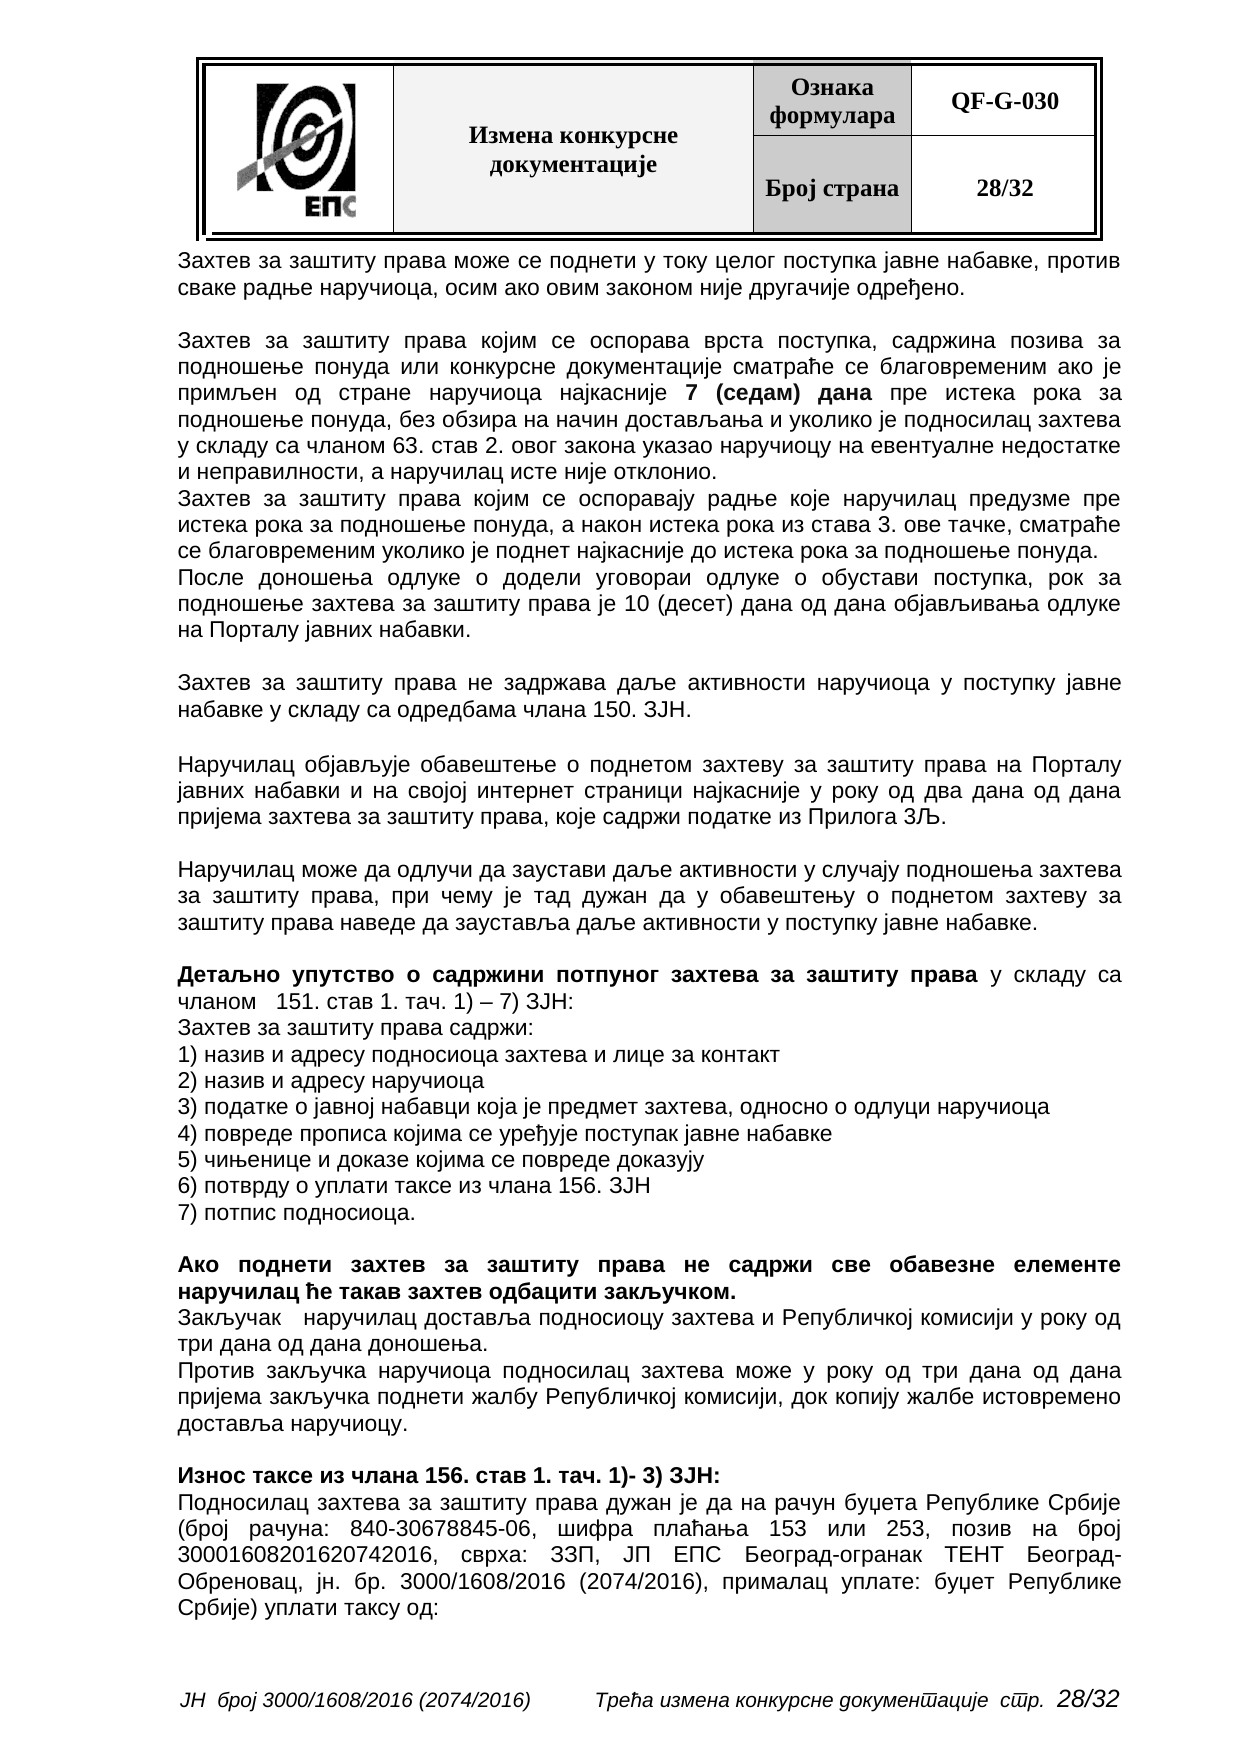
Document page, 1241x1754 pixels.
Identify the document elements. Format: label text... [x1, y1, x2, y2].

text Захтев за заштиту права којим се оспорава врста поступка, садржина позива за подношење понуда или конкурсне документације сматраће се благовременим ако је примљен од стране наручиоца најкасније 7 (седам) дана пре истека рока за подношење понуда, без обзира на начин достављања и уколико је подносилац захтева у складу са чланом 63. став 2. овог закона указао наручиоцу на евентуалне недостатке и неправилности, а наручилац исте није отклонио. [177, 327, 1122, 485]
text Износ таксе из члана 156. став 1. тач. 1)- 3) ЗЈН: [177, 1462, 1122, 1488]
text Против закључка наручиоца подносилац захтева може у року од три дана од дана пријема закључка поднети жалбу Републичкој комисији, док копију жалбе истовремено доставља наручиоцу. [177, 1357, 1122, 1436]
text Захтев за заштиту права садржи: [177, 1014, 1122, 1041]
text 1) назив и адресу подносиоца захтева и лице за контакт [177, 1041, 1122, 1067]
text Захтев за заштиту права може се поднети у току целог поступка јавне набавке, против сваке радње наручиоца, осим ако овим законом није другачије одређено. [177, 247, 1122, 300]
text Подносилац захтева за заштиту права дужан је да на рачун буџета Републике Србије (број рачуна: 840-30678845-06, шифра плаћања 153 или 253, позив на број 30001608201620742016, сврха: ЗЗП, ЈП ЕПС Београд-огранак ТЕНТ Београд-Обреновац, јн. бр. 3000/1608/2016 (2074/2016), прималац уплате: буџет Републике Србије) уплати таксу од: [177, 1488, 1122, 1620]
text Ако поднети захтев за заштиту права не садржи све обавезне елементе наручилац ће такав захтев одбацити закључком. [177, 1251, 1122, 1304]
text Закључак наручилац доставља подносиоцу захтева и Републичкој комисији у року од три дана од дана доношења. [177, 1304, 1122, 1357]
text Наручилац може да одлучи да заустави даље активности у случају подношења захтева за заштиту права, при чему је тад дужан да у обавештењу о поднетом захтеву за заштиту права наведе да зауставља даље активности у поступку јавне набавке. [177, 856, 1122, 935]
text 5) чињенице и доказе којима се повреде доказују [177, 1146, 1122, 1172]
text Захтев за заштиту права којим се оспоравају радње које наручилац предузме пре истека рока за подношење понуда, а након истека рока из става 3. ове тачке, сматраће се благовременим уколико је поднет најкасније до истека рока за подношење понуда. [177, 485, 1122, 564]
text После доношења одлуке о додели уговораи одлуке о обустави поступка, рок за подношење захтева за заштиту права је 10 (десет) дана од дана објављивања одлуке на Порталу јавних набавки. [177, 564, 1122, 643]
text 4) повреде прописа којима се уређује поступак јавне набавке [177, 1119, 1122, 1146]
text Захтев за заштиту права не задржава даље активности наручиоца у поступку јавне набавке у складу са одредбама члана 150. ЗЈН. [177, 669, 1122, 722]
text Наручилац објављује обавештење о поднетом захтеву за заштиту права на Порталу јавних набавки и на својој интернет страници најкасније у року од два дана од дана пријема захтева за заштиту права, које садржи податке из Прилога 3Љ. [177, 751, 1122, 830]
text Детаљно упутство о садржини потпуног захтева за заштиту права у складу са чланом 151. став 1. тач. 1) – 7) ЗЈН: [177, 961, 1122, 1014]
text 2) назив и адресу наручиоца [177, 1067, 1122, 1093]
text 7) потпис подносиоца. [177, 1199, 1122, 1225]
text 3) податке о јавној набавци која је предмет захтева, односно о одлуци наручиоца [177, 1093, 1122, 1119]
text 6) потврду о уплати таксе из члана 156. ЗЈН [177, 1172, 1122, 1199]
